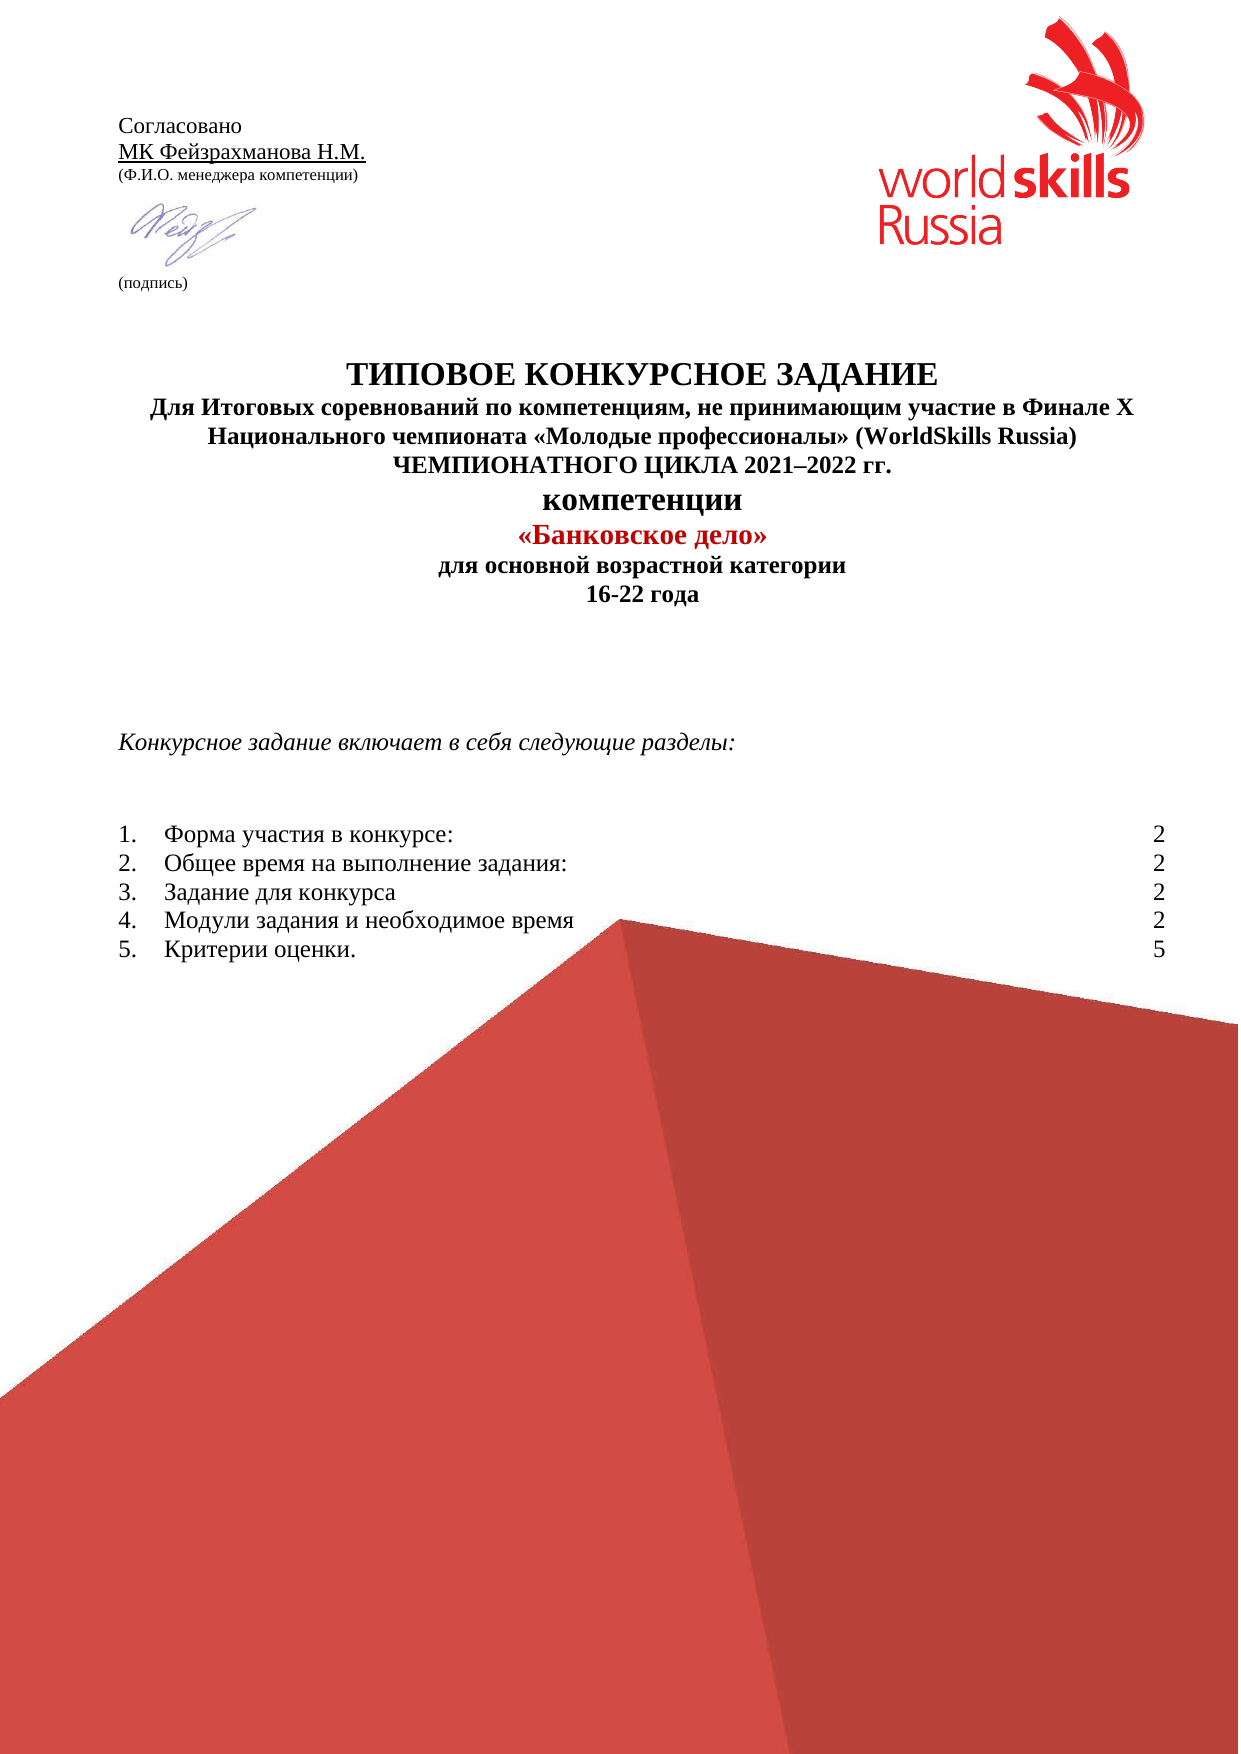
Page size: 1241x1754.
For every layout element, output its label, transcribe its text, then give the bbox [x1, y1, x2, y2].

text «Банковское дело» [118, 517, 1166, 551]
text (подпись) [118, 273, 1166, 292]
text (Ф.И.О. менеджера компетенции) [118, 165, 1166, 184]
text ЧЕМПИОНАТНОГО ЦИКЛА 2021–2022 гг. [118, 450, 1166, 479]
text 16-22 года [118, 579, 1166, 608]
picture [0, 875, 1238, 1754]
text МК Фейзрахманова Н.М. [118, 138, 1166, 165]
picture [118, 183, 269, 273]
text Для Итоговых соревнований по компетенциям, не принимающим участие в Финале X Национального чемпионата «Молодые профессионалы» (WorldSkills Russia) [118, 392, 1166, 450]
text ТИПОВОЕ КОНКУРСНОЕ ЗАДАНИЕ [118, 354, 1166, 392]
text для основной возрастной категории [118, 551, 1166, 579]
text Согласовано [118, 112, 1166, 138]
text Конкурсное задание включает в себя следующие разделы: [118, 727, 1166, 756]
text компетенции [118, 479, 1166, 517]
picture [878, 16, 1192, 245]
